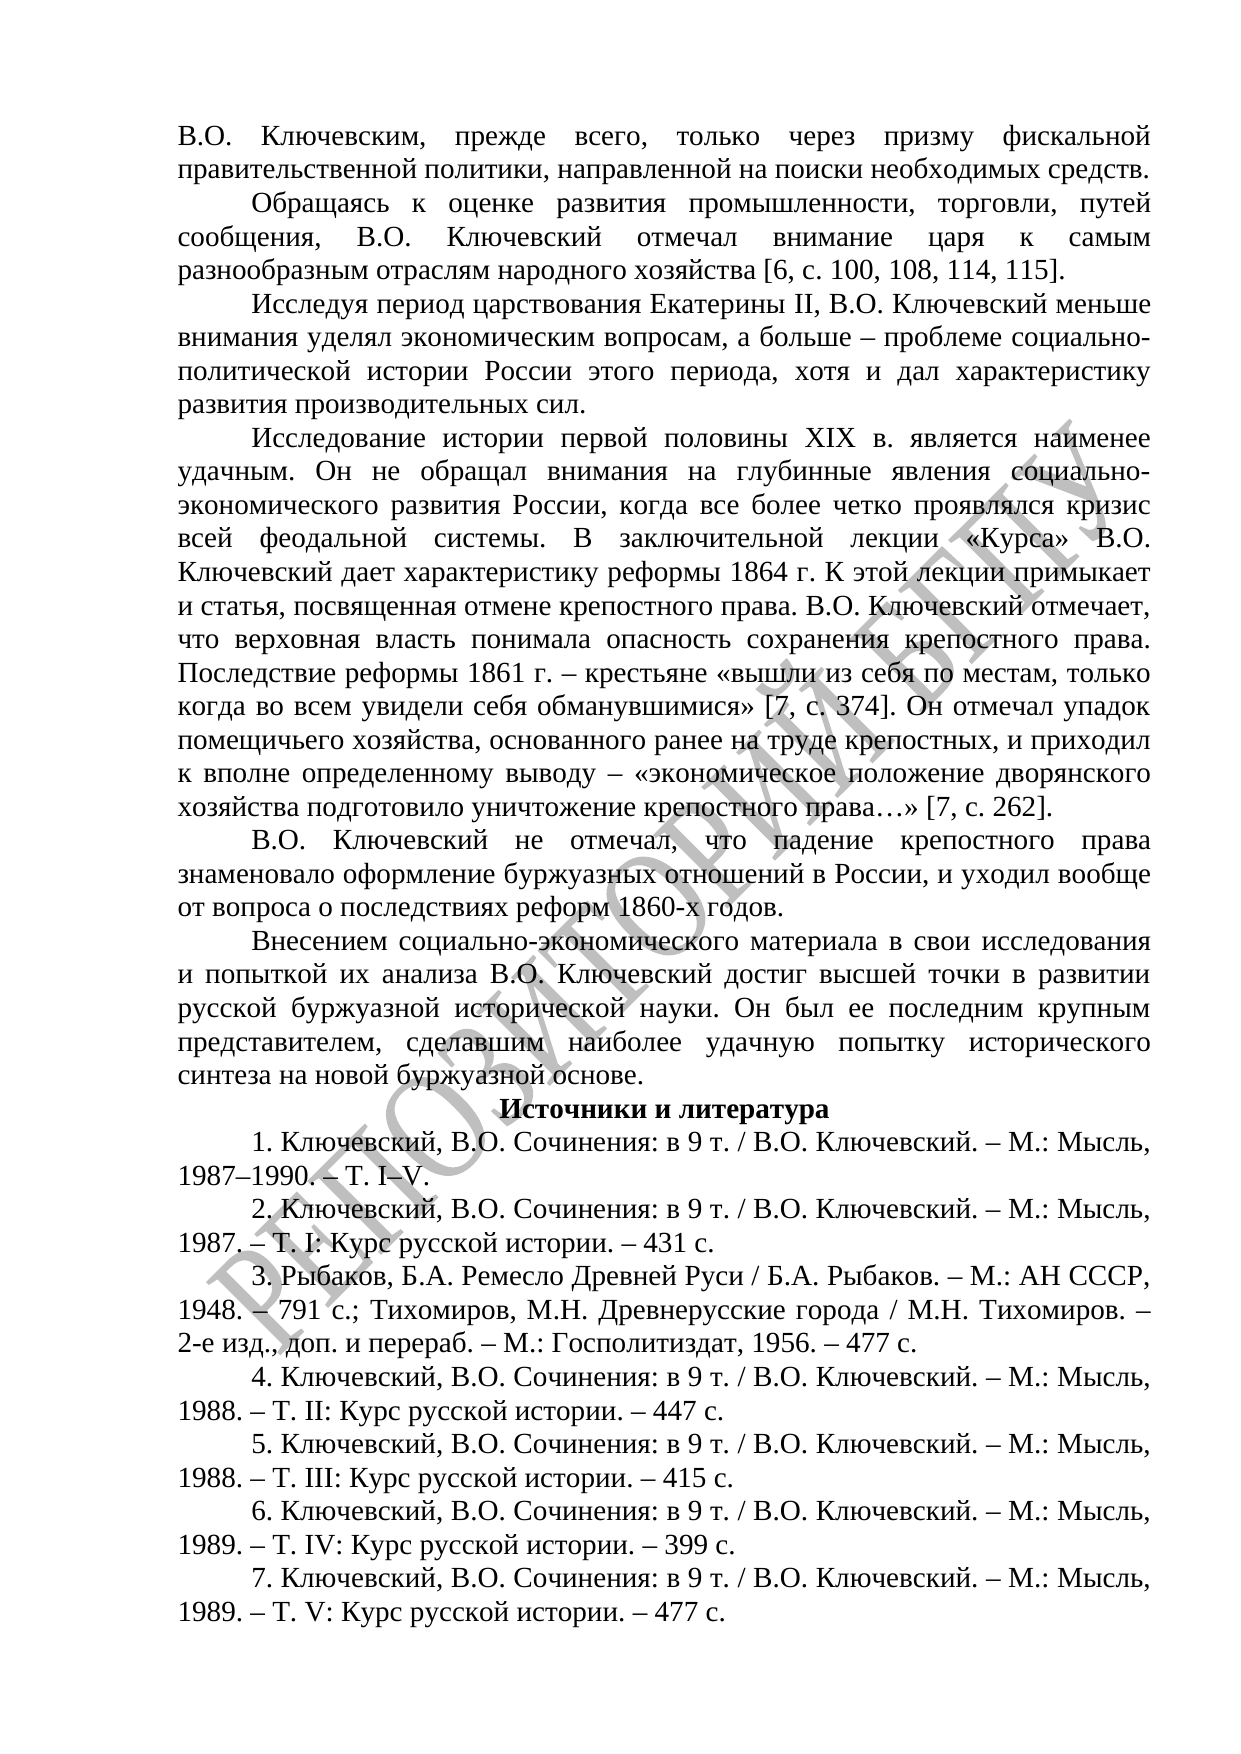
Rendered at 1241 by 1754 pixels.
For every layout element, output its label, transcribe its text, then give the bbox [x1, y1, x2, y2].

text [177, 118, 1152, 185]
text Исследуя период царствования Екатерины II, В.О. Ключевский меньше внимания уделял экономическим вопросам, а больше – проблеме социально-политической истории России этого периода, хотя и дал характеристику развития производительных сил. [177, 286, 1152, 420]
text 2. Ключевский, В.О. Сочинения: в 9 т. / В.О. Ключевский. – М.: Мысль, 1987. – Т. I: Курс русской истории. – 431 с. [177, 1191, 1152, 1258]
text Внесением социально-экономического материала в свои исследования и попыткой их анализа В.О. Ключевский достиг высшей точки в развитии русской буржуазной исторической науки. Он был ее последним крупным представителем, сделавшим наиболее удачную попытку исторического синтеза на новой буржуазной основе. [177, 923, 1152, 1091]
text Источники и литература [177, 1091, 1152, 1124]
text 5. Ключевский, В.О. Сочинения: в 9 т. / В.О. Ключевский. – М.: Мысль, 1988. – Т. III: Курс русской истории. – 415 с. [177, 1426, 1152, 1493]
text Исследование истории первой половины XIX в. является наименее удачным. Он не обращал внимания на глубинные явления социально-экономического развития России, когда все более четко проявлялся кризис всей феодальной системы. В заключительной лекции «Курса» В.О. Ключевский дает характеристику реформы 1864 г. К этой лекции примыкает и статья, посвященная отмене крепостного права. В.О. Ключевский отмечает, что верховная власть понимала опасность сохранения крепостного права. Последствие реформы 1861 г. – крестьяне «вышли из себя по местам, только когда во всем увидели себя обманувшимися» [7, с. 374]. Он отмечал упадок помещичьего хозяйства, основанного ранее на труде крепостных, и приходил к вполне определенному выводу – «экономическое положение дворянского хозяйства подготовило уничтожение крепостного права…» [7, с. 262]. [177, 420, 1152, 822]
text 4. Ключевский, В.О. Сочинения: в 9 т. / В.О. Ключевский. – М.: Мысль, 1988. – Т. II: Курс русской истории. – 447 с. [177, 1359, 1152, 1426]
text В.О. Ключевский не отмечал, что падение крепостного права знаменовало оформление буржуазных отношений в России, и уходил вообще от вопроса о последствиях реформ 1860-х годов. [177, 822, 1152, 923]
text 3. Рыбаков, Б.А. Ремесло Древней Руси / Б.А. Рыбаков. – М.: АН СССР, 1948. – 791 с.; Тихомиров, М.Н. Древнерусские города / М.Н. Тихомиров. – 2-е изд., доп. и перераб. – М.: Госполитиздат, 1956. – 477 с. [177, 1258, 1152, 1359]
text Обращаясь к оценке развития промышленности, торговли, путей сообщения, В.О. Ключевский отмечал внимание царя к самым разнообразным отраслям народного хозяйства [6, с. 100, 108, 114, 115]. [177, 185, 1152, 286]
text 7. Ключевский, В.О. Сочинения: в 9 т. / В.О. Ключевский. – М.: Мысль, 1989. – Т. V: Курс русской истории. – 477 с. [177, 1560, 1152, 1627]
text 6. Ключевский, В.О. Сочинения: в 9 т. / В.О. Ключевский. – М.: Мысль, 1989. – Т. IV: Курс русской истории. – 399 с. [177, 1493, 1152, 1560]
text 1. Ключевский, В.О. Сочинения: в 9 т. / В.О. Ключевский. – М.: Мысль, 1987–1990. – Т. I–V. [177, 1124, 1152, 1191]
